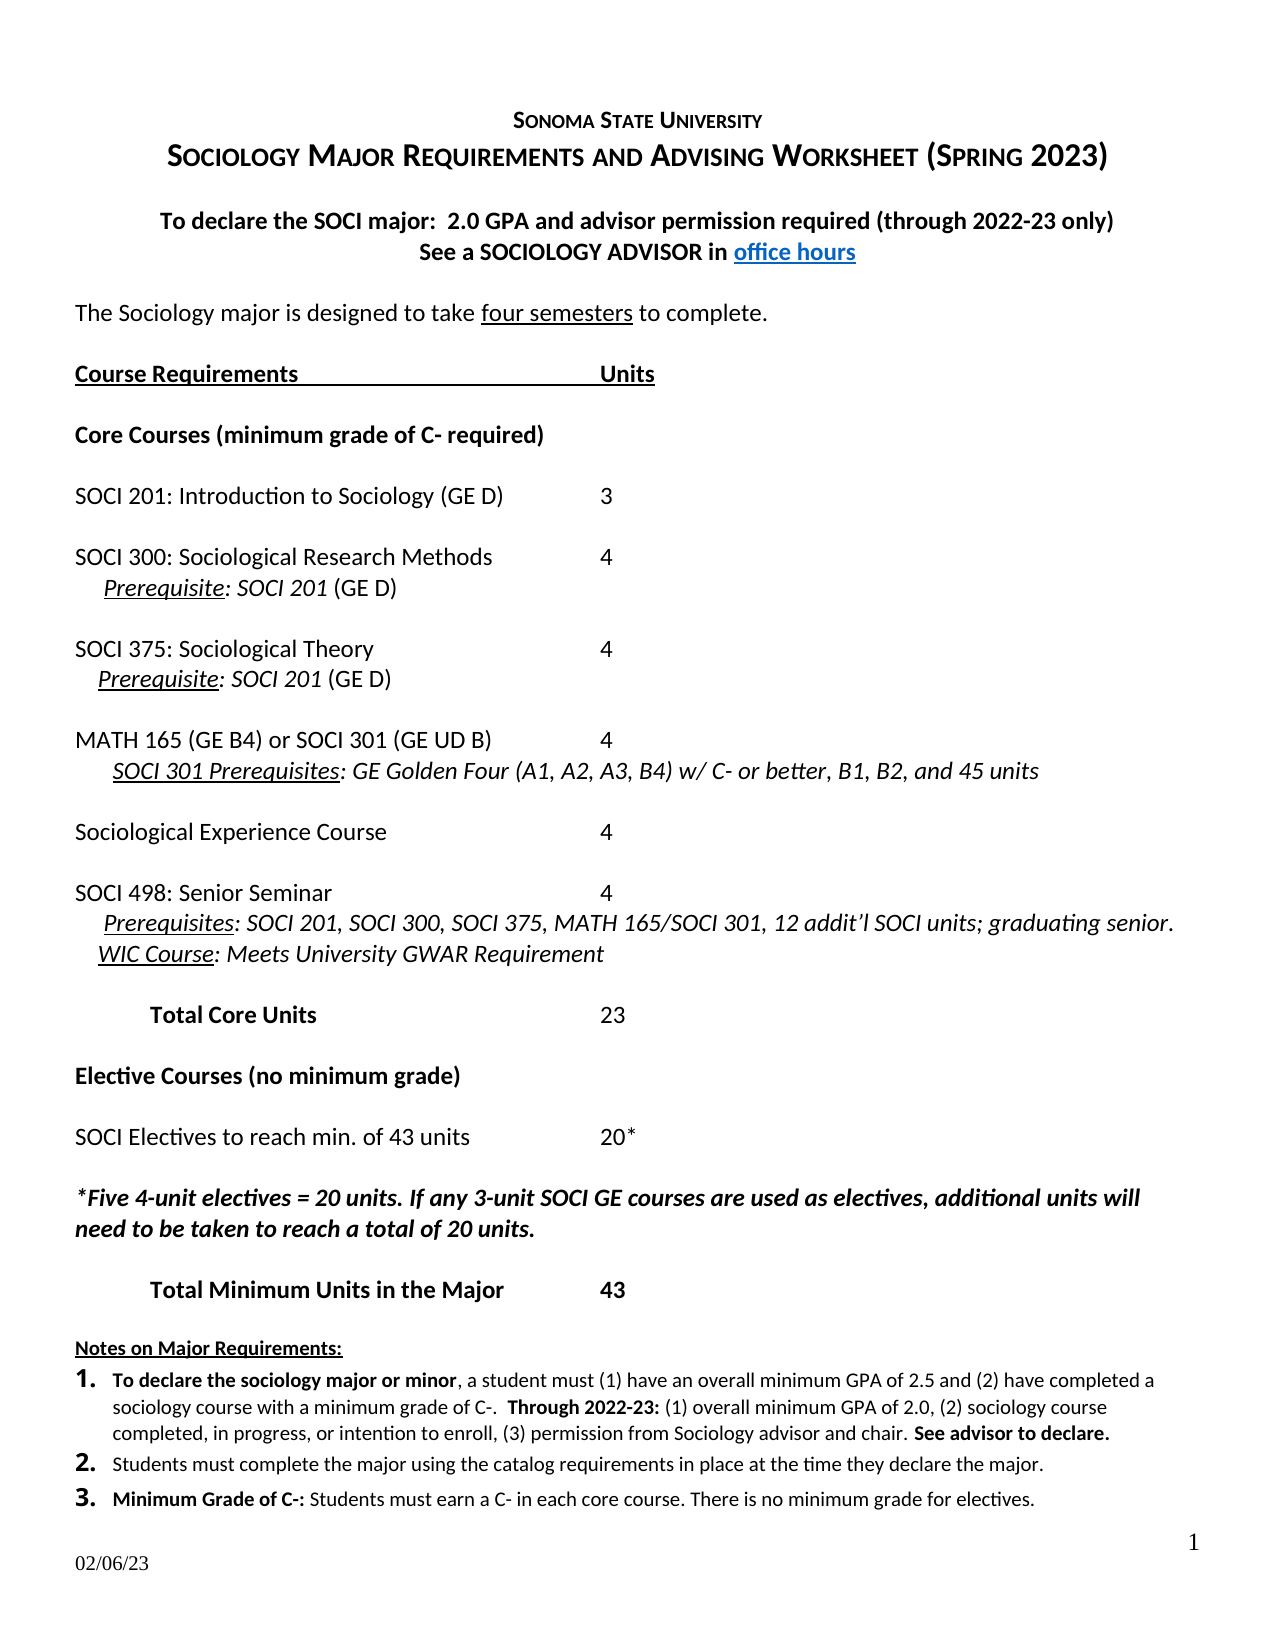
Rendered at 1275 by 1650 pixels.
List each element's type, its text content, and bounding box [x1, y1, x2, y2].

text The Sociology major is designed to take four semesters to complete. [75, 297, 1267, 328]
text Total Minimum Units in the Major 43 [75, 1274, 1200, 1304]
text SOCI 498: Senior Seminar 4 [75, 877, 1200, 907]
text Course Requirements Units [75, 358, 1200, 389]
text Prerequisite: SOCI 201 (GE D) [75, 572, 1200, 602]
text Notes on Major Requirements: [75, 1335, 1125, 1360]
text MATH 165 (GE B4) or SOCI 301 (GE UD B) 4 [75, 724, 1200, 755]
text Sonoma State University [75, 104, 1200, 134]
text To declare the SOCI major: 2.0 GPA and advisor permission required (through 2022-23 only) [75, 206, 1200, 236]
list To declare the sociology major or minor, a student must (1) have an overall minimum GPA of 2.5 and (2) have completed a sociology course with a minimum grade of C-. Through 2022-23: (1) overall minimum GPA of 2.0, (2) sociology course completed, in progress, or intention to enroll, (3) permission from Sociology advisor and chair. See advisor to declare. [75, 1360, 1200, 1445]
list Students must complete the major using the catalog requirements in place at the time they declare the major. [75, 1445, 1125, 1479]
text Prerequisite: SOCI 201 (GE D) [75, 663, 1200, 694]
list Minimum Grade of C-: Students must earn a C- in each core course. There is no minimum grade for electives. [75, 1479, 1125, 1513]
text Prerequisites: SOCI 201, SOCI 300, SOCI 375, MATH 165/SOCI 301, 12 addit’l SOCI units; graduating senior. [75, 907, 1200, 938]
text SOCI 301 Prerequisites: GE Golden Four (A1, A2, A3, B4) w/ C- or better, B1, B2, and 45 units [75, 755, 1200, 785]
text See a SOCIOLOGY ADVISOR in office hours [75, 236, 1200, 267]
text Sociological Experience Course 4 [75, 816, 1200, 846]
text WIC Course: Meets University GWAR Requirement [75, 938, 1200, 968]
text Core Courses (minimum grade of C- required) [75, 419, 1200, 450]
text SOCI 201: Introduction to Sociology (GE D) 3 [75, 480, 1200, 511]
text *Five 4-unit electives = 20 units. If any 3-unit SOCI GE courses are used as electives, additional units will need to be taken to reach a total of 20 units. [75, 1182, 1200, 1243]
text Elective Courses (no minimum grade) [75, 1060, 1200, 1091]
text SOCI Electives to reach min. of 43 units 20* [75, 1121, 1200, 1152]
text Total Core Units 23 [75, 999, 1200, 1029]
text Sociology Major Requirements and Advising Worksheet (Spring 2023) [75, 134, 1200, 175]
text SOCI 375: Sociological Theory 4 [75, 633, 1200, 663]
text SOCI 300: Sociological Research Methods 4 [75, 541, 1200, 572]
